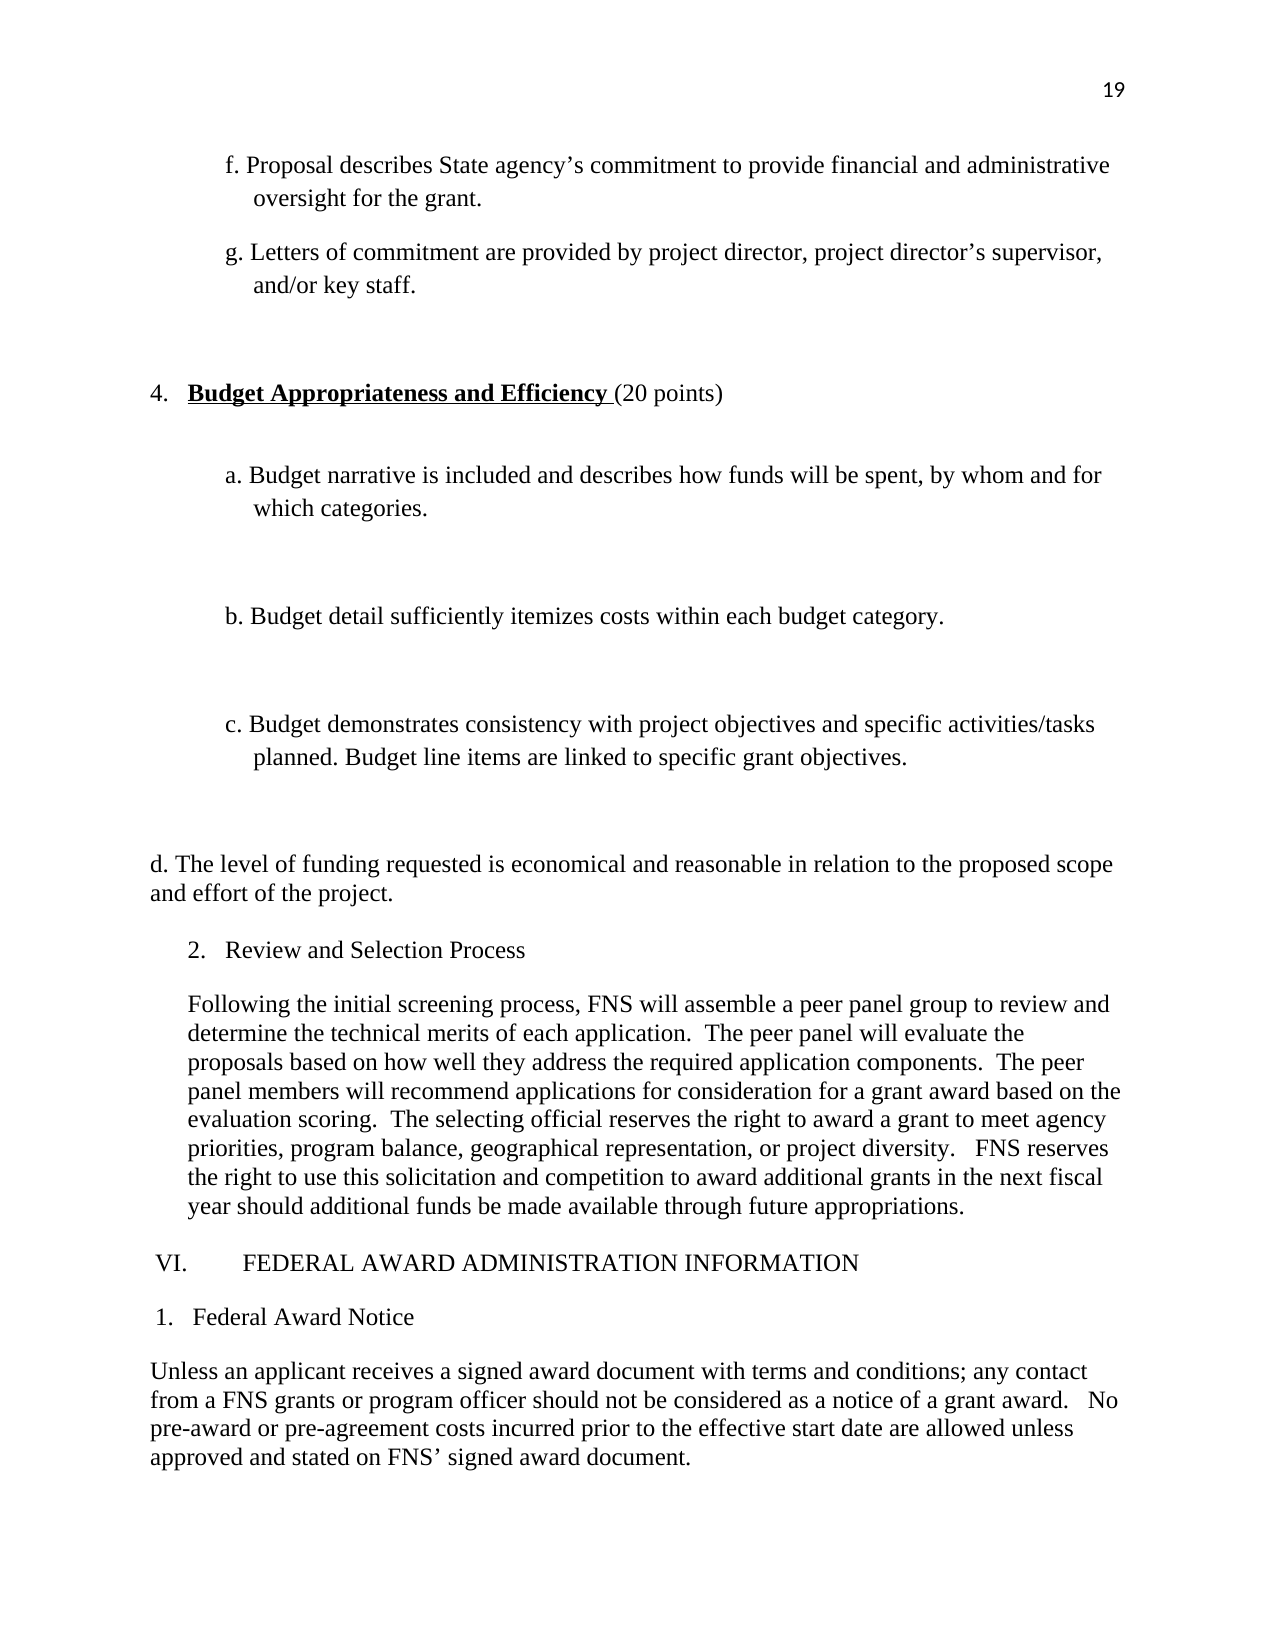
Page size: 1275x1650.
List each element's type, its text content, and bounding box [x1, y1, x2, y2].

text g. Letters of commitment are provided by project director, project director’s supervisor, and/or key staff. [225, 237, 1125, 299]
text Following the initial screening process, FNS will assemble a peer panel group to review and determine the technical merits of each application. The peer panel will evaluate the proposals based on how well they address the required application components. The peer panel members will recommend applications for consideration for a grant award based on the evaluation scoring. The selecting official reserves the right to award a grant to meet agency priorities, program balance, geographical representation, or project diversity. FNS reserves the right to use this solicitation and competition to award additional grants in the next fiscal year should additional funds be made available through future appropriations. [187, 989, 1125, 1219]
list Unless an applicant receives a signed award document with terms and conditions; any contact from a FNS grants or program officer should not be considered as a notice of a grant award. No pre-award or pre-agreement costs incurred prior to the effective start date are allowed unless approved and stated on FNS’ signed award document. [150, 1356, 1125, 1471]
text b. Budget detail sufficiently itemizes costs within each budget category. [225, 601, 1125, 630]
text f. Proposal describes State agency’s commitment to provide financial and administrative oversight for the grant. [225, 150, 1125, 212]
text 1. Federal Award Notice [155, 1302, 1125, 1331]
text c. Budget demonstrates consistency with project objectives and specific activities/tasks planned. Budget line items are linked to specific grant objectives. [225, 709, 1125, 770]
text d. The level of funding requested is economical and reasonable in relation to the proposed scope and effort of the project. [150, 849, 1125, 907]
list Budget Appropriateness and Efficiency (20 points) [150, 378, 1125, 406]
list FEDERAL AWARD ADMINISTRATION INFORMATION [155, 1248, 1125, 1277]
list Review and Selection Process [187, 936, 1125, 964]
text a. Budget narrative is included and describes how funds will be spent, by whom and for which categories. [225, 460, 1125, 522]
